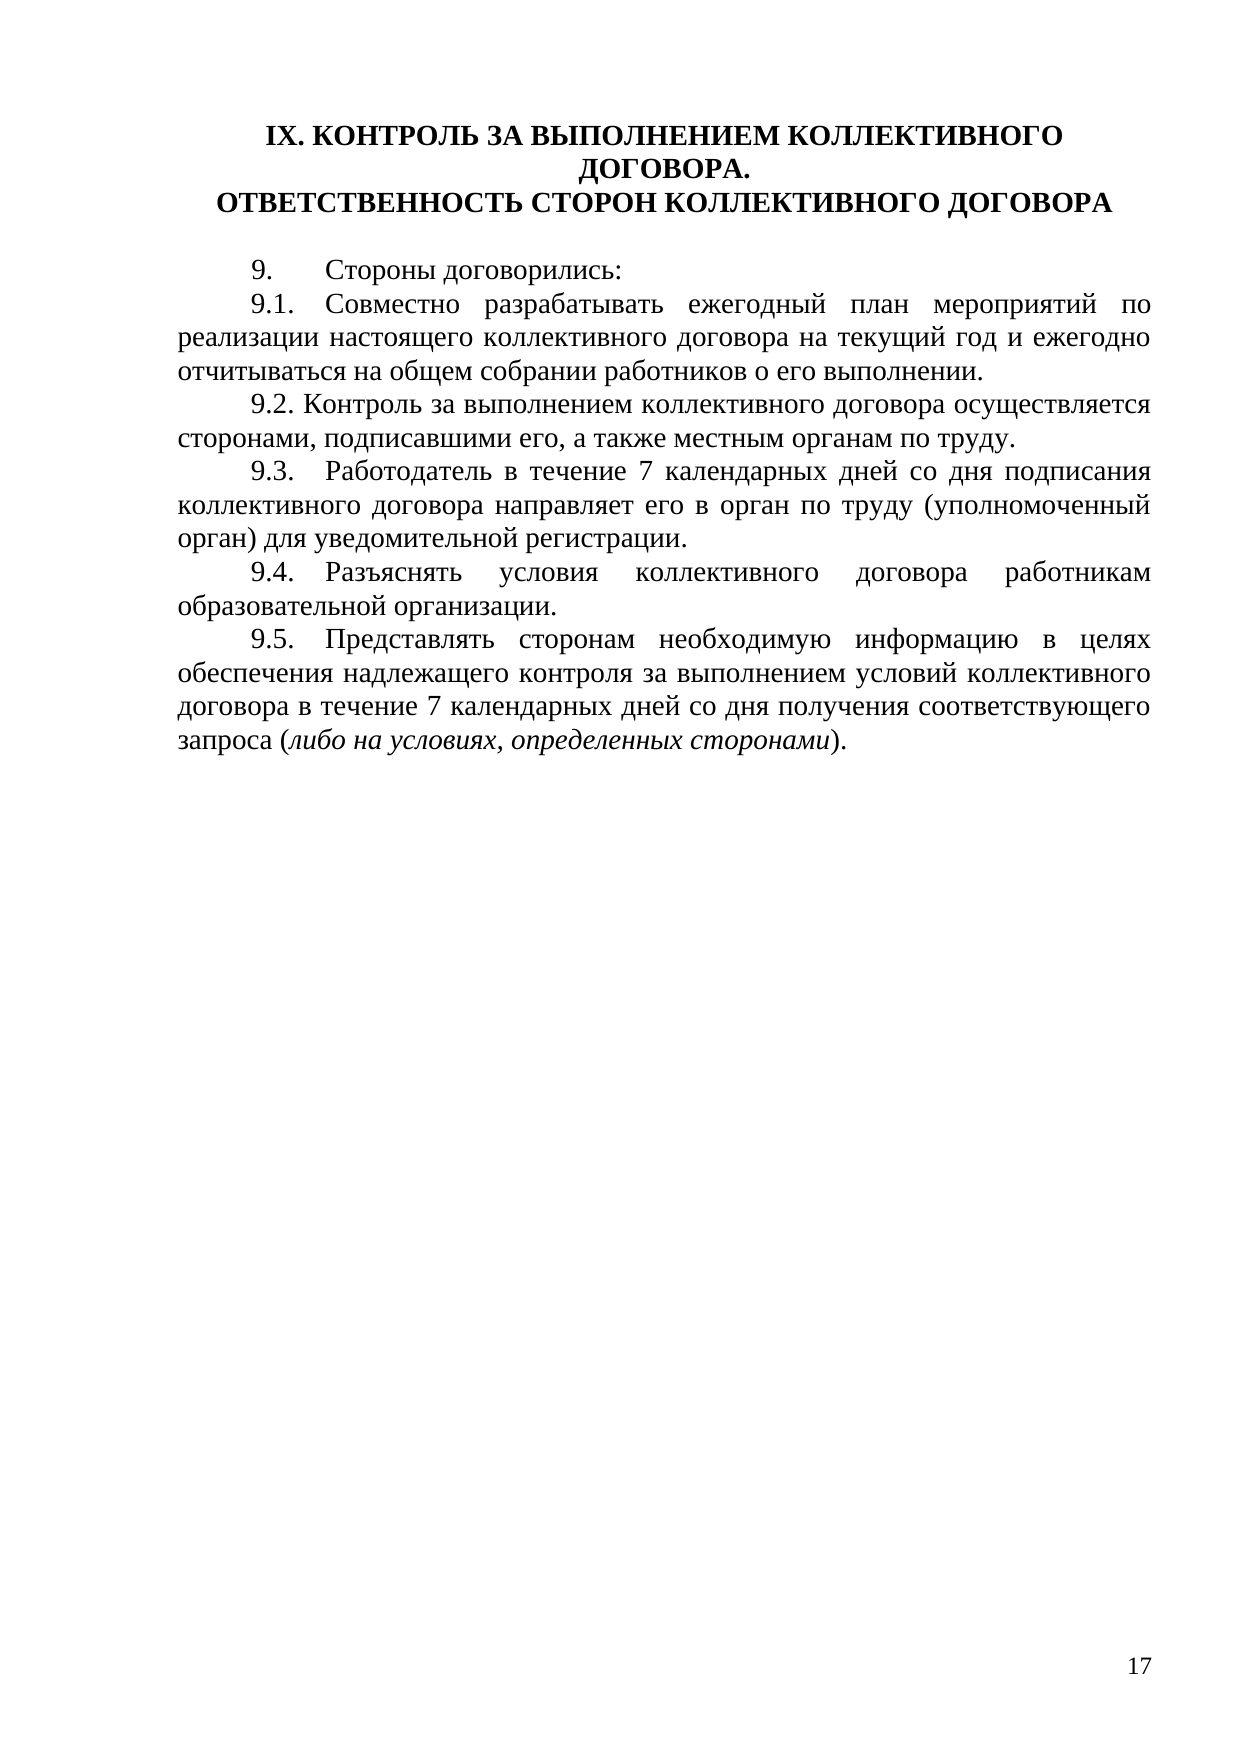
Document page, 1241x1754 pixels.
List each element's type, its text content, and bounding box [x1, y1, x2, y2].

text IX. Контроль за выполнением коллективного договора. [177, 118, 1152, 185]
text 9.2. Контроль за выполнением коллективного договора осуществляется сторонами, подписавшими его, а также местным органам по труду. [177, 386, 1152, 453]
text Ответственность сторон коллективного договора [177, 185, 1152, 219]
text 9.3. Работодатель в течение 7 календарных дней со дня подписания коллективного договора направляет его в орган по труду (уполномоченный орган) для уведомительной регистрации. [177, 453, 1152, 554]
text 9.5. Представлять сторонам необходимую информацию в целях обеспечения надлежащего контроля за выполнением условий коллективного договора в течение 7 календарных дней со дня получения соответствующего запроса (либо на условиях, определенных сторонами). [177, 621, 1152, 755]
text 9.4. Разъяснять условия коллективного договора работникам образовательной организации. [177, 554, 1152, 621]
text 9. Стороны договорились: [251, 252, 1152, 286]
text 9.1. Совместно разрабатывать ежегодный план мероприятий по реализации настоящего коллективного договора на текущий год и ежегодно отчитываться на общем собрании работников о его выполнении. [177, 286, 1152, 386]
